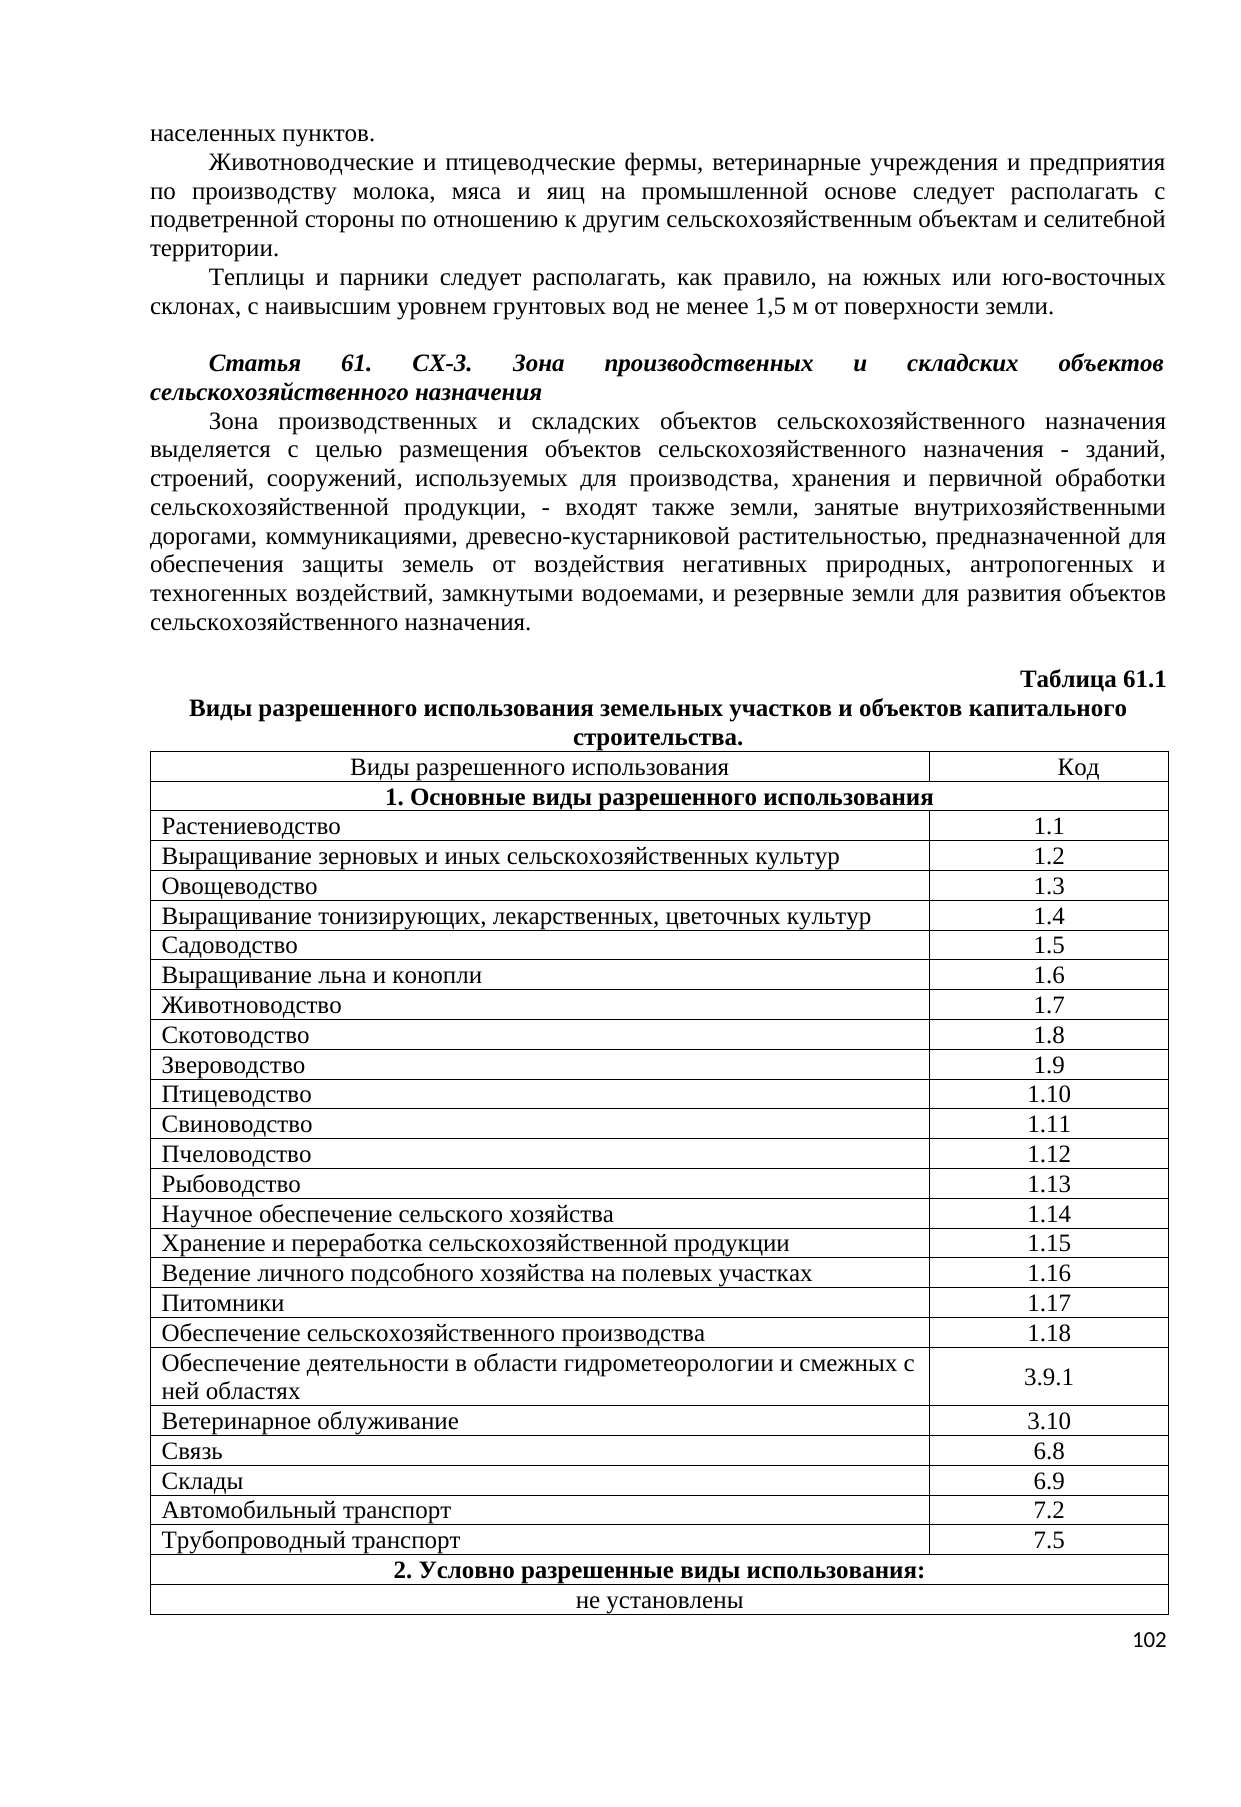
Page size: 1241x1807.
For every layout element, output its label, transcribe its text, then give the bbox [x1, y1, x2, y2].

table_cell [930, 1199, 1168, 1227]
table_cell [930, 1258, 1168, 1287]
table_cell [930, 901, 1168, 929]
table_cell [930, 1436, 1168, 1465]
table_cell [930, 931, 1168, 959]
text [150, 118, 1167, 147]
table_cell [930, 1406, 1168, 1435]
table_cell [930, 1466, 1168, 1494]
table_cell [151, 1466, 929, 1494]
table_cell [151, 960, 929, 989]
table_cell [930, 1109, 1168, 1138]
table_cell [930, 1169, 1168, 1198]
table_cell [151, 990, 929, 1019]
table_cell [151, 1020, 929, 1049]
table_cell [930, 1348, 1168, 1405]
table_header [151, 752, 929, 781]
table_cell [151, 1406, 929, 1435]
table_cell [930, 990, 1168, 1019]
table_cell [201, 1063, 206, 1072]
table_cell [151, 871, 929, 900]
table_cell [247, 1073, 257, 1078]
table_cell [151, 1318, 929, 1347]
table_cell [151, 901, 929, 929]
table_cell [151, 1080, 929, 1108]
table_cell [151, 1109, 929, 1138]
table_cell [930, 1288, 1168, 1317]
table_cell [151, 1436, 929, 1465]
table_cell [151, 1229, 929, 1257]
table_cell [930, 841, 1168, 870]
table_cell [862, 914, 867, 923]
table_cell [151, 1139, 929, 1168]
text Животноводческие и птицеводческие фермы, ветеринарные учреждения и предприятия по производству молока, мяса и яиц на промышленной основе следует располагать с подветренной стороны по отношению к другим сельскохозяйственным объектам и селитебной территории. [150, 147, 1167, 262]
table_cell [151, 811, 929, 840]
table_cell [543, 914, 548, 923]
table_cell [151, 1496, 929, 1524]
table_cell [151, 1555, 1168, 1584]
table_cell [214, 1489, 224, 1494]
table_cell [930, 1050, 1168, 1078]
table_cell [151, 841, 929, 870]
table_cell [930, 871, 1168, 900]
text Зона производственных и складских объектов сельскохозяйственного назначения выделяется с целью размещения объектов сельскохозяйственного назначения - зданий, строений, сооружений, используемых для производства, хранения и первичной обработки сельскохозяйственной продукции, - входят также земли, занятые внутрихозяйственными дорогами, коммуникациями, древесно-кустарниковой растительностью, предназначенной для обеспечения защиты земель от воздействия негативных природных, антропогенных и техногенных воздействий, замкнутыми водоемами, и резервные земли для развития объектов сельскохозяйственного назначения. [150, 406, 1167, 636]
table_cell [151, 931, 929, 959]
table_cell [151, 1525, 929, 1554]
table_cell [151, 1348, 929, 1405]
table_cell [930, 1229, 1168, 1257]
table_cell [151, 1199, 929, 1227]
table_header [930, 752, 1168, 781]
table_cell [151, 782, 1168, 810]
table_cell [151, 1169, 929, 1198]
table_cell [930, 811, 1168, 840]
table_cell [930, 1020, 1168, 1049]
text Теплицы и парники следует располагать, как правило, на южных или юго-восточных склонах, с наивысшим уровнем грунтовых вод не менее 1,5 м от поверхности земли. [150, 262, 1167, 319]
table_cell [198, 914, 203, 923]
text Таблица 61.1 [150, 664, 1167, 693]
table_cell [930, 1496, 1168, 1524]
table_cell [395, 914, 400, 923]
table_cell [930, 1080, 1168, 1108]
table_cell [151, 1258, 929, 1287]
text Виды разрешенного использования земельных участков и объектов капитального строительства. [150, 693, 1167, 751]
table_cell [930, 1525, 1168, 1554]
text Статья 61. СХ-3. Зона производственных и складских объектов сельскохозяйственного назначения [150, 348, 1167, 406]
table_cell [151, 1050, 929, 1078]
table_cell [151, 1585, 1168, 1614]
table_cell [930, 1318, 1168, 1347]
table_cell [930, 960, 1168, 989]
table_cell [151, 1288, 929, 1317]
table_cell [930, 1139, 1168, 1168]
